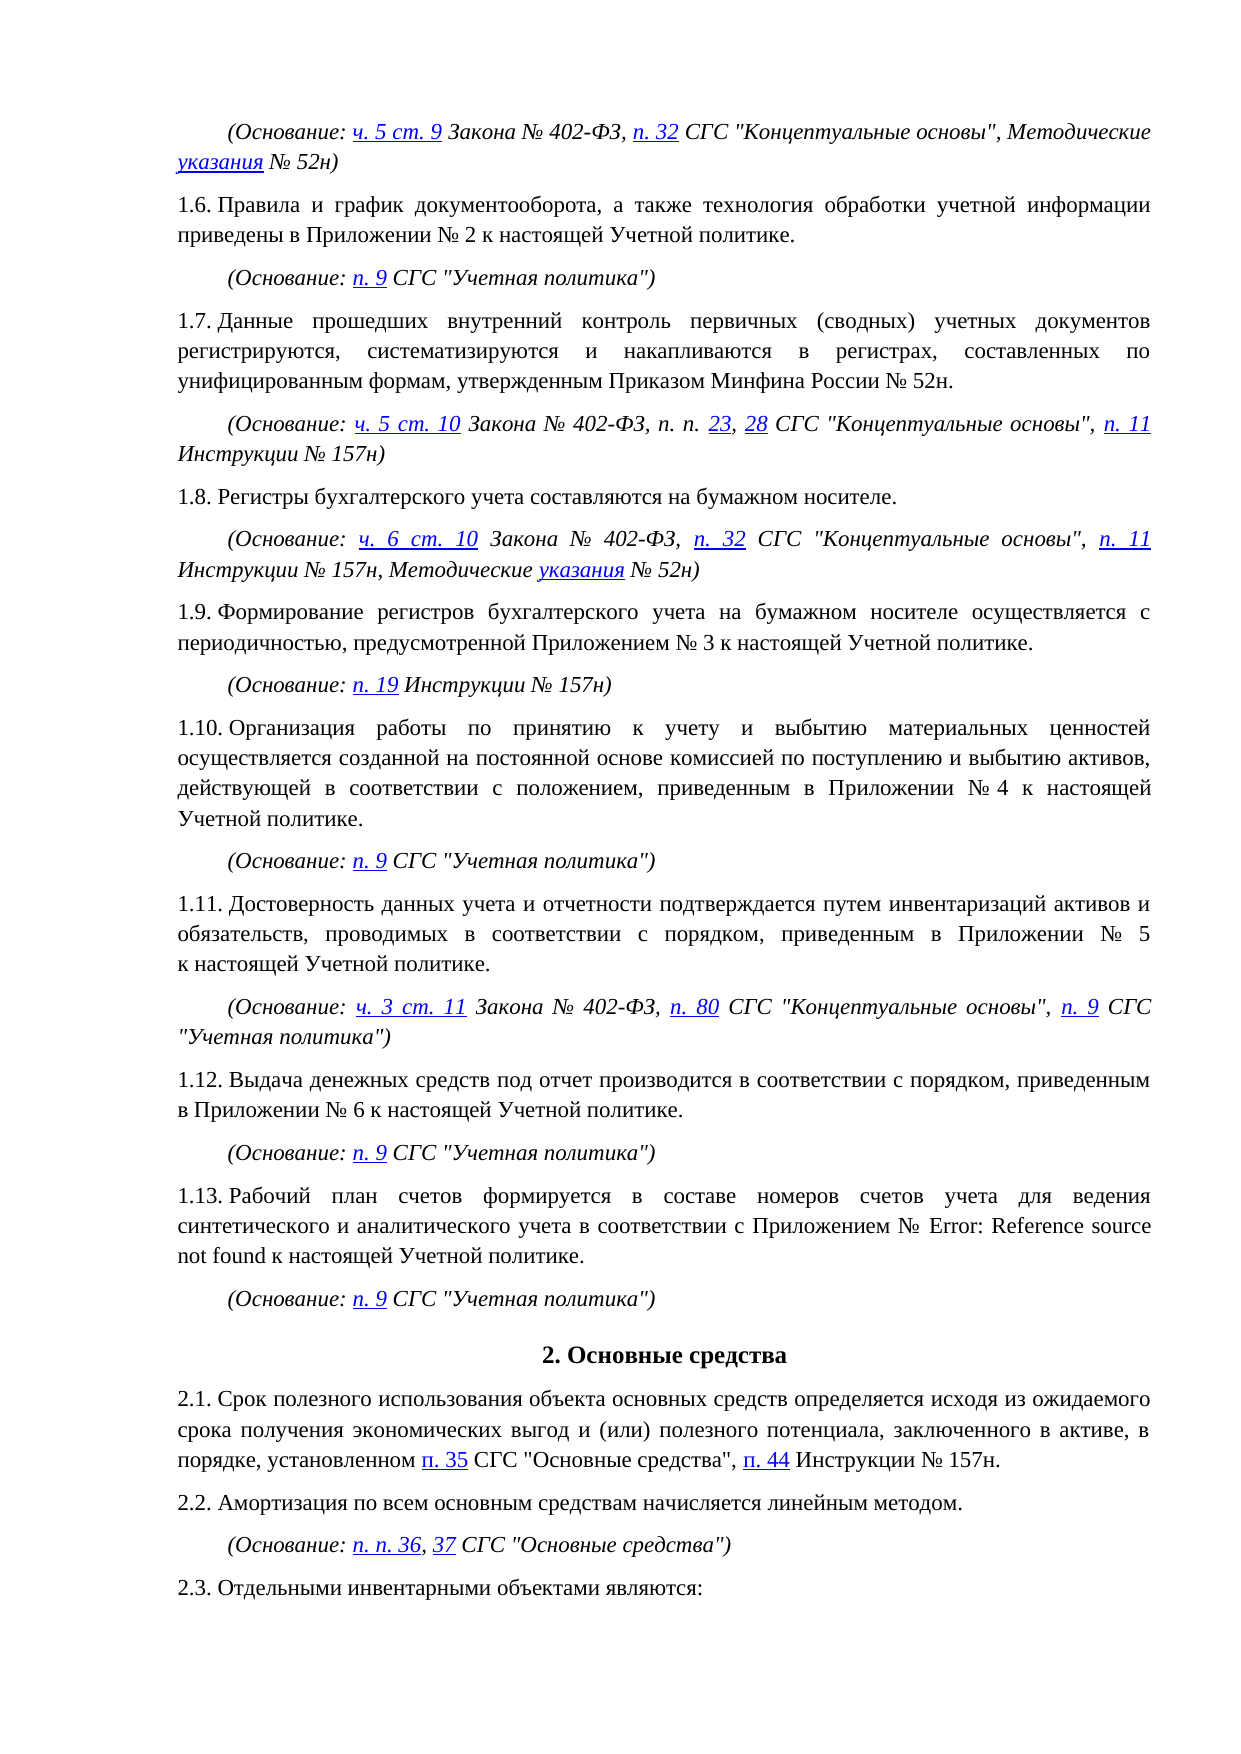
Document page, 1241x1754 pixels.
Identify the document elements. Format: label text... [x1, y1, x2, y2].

subtitle Правила и график документооборота, а также технология обработки учетной информации приведены в Приложении № 2 к настоящей Учетной политике. [177, 191, 1152, 248]
subtitle Данные прошедших внутренний контроль первичных (сводных) учетных документов регистрируются, систематизируются и накапливаются в регистрах, составленных по унифицированным формам, утвержденным Приказом Минфина России № 52н. [177, 307, 1152, 393]
text (Основание: п. 9 СГС "Учетная политика") [177, 847, 1152, 874]
subtitle Основные средства [177, 1340, 1152, 1369]
text (Основание: п. 9 СГС "Учетная политика") [177, 264, 1152, 290]
subtitle Отдельными инвентарными объектами являются: [177, 1574, 1152, 1600]
text (Основание: п. 9 СГС "Учетная политика") [177, 1285, 1152, 1311]
text (Основание: ч. 3 ст. 11 Закона № 402-ФЗ, п. 80 СГС "Концептуальные основы", п. 9 СГС "Учетная политика") [177, 993, 1152, 1050]
subtitle Формирование регистров бухгалтерского учета на бумажном носителе осуществляется с периодичностью, предусмотренной Приложением № 3 к настоящей Учетной политике. [177, 598, 1152, 655]
subtitle Амортизация по всем основным средствам начисляется линейным методом. [177, 1489, 1152, 1515]
subtitle Срок полезного использования объекта основных средств определяется исходя из ожидаемого срока получения экономических выгод и (или) полезного потенциала, заключенного в активе, в порядке, установленном п. 35 СГС "Основные средства", п. 44 Инструкции № 157н. [177, 1386, 1152, 1472]
subtitle Регистры бухгалтерского учета составляются на бумажном носителе. [177, 483, 1152, 509]
text (Основание: п. 19 Инструкции № 157н) [177, 671, 1152, 698]
text (Основание: ч. 5 ст. 10 Закона № 402-ФЗ, п. п. 23, 28 СГС "Концептуальные основы", п. 11 Инструкции № 157н) [177, 410, 1152, 466]
subtitle Выдача денежных средств под отчет производится в соответствии с порядком, приведенным в Приложении № 6 к настоящей Учетной политике. [177, 1066, 1152, 1123]
text (Основание: ч. 6 ст. 10 Закона № 402-ФЗ, п. 32 СГС "Концептуальные основы", п. 11 Инструкции № 157н, Методические указания № 52н) [177, 525, 1152, 582]
subtitle Организация работы по принятию к учету и выбытию материальных ценностей осуществляется созданной на постоянной основе комиссией по поступлению и выбытию активов, действующей в соответствии с положением, приведенным в Приложении № 4 к настоящей Учетной политике. [177, 714, 1152, 831]
text (Основание: п. 9 СГС "Учетная политика") [177, 1139, 1152, 1165]
text (Основание: ч. 5 ст. 9 Закона № 402-ФЗ, п. 32 СГС "Концептуальные основы", Методические указания № 52н) [177, 118, 1152, 175]
subtitle Достоверность данных учета и отчетности подтверждается путем инвентаризаций активов и обязательств, проводимых в соответствии с порядком, приведенным в Приложении № 5 к настоящей Учетной политике. [177, 890, 1152, 977]
text (Основание: п. п. 36, 37 СГС "Основные средства") [177, 1531, 1152, 1558]
